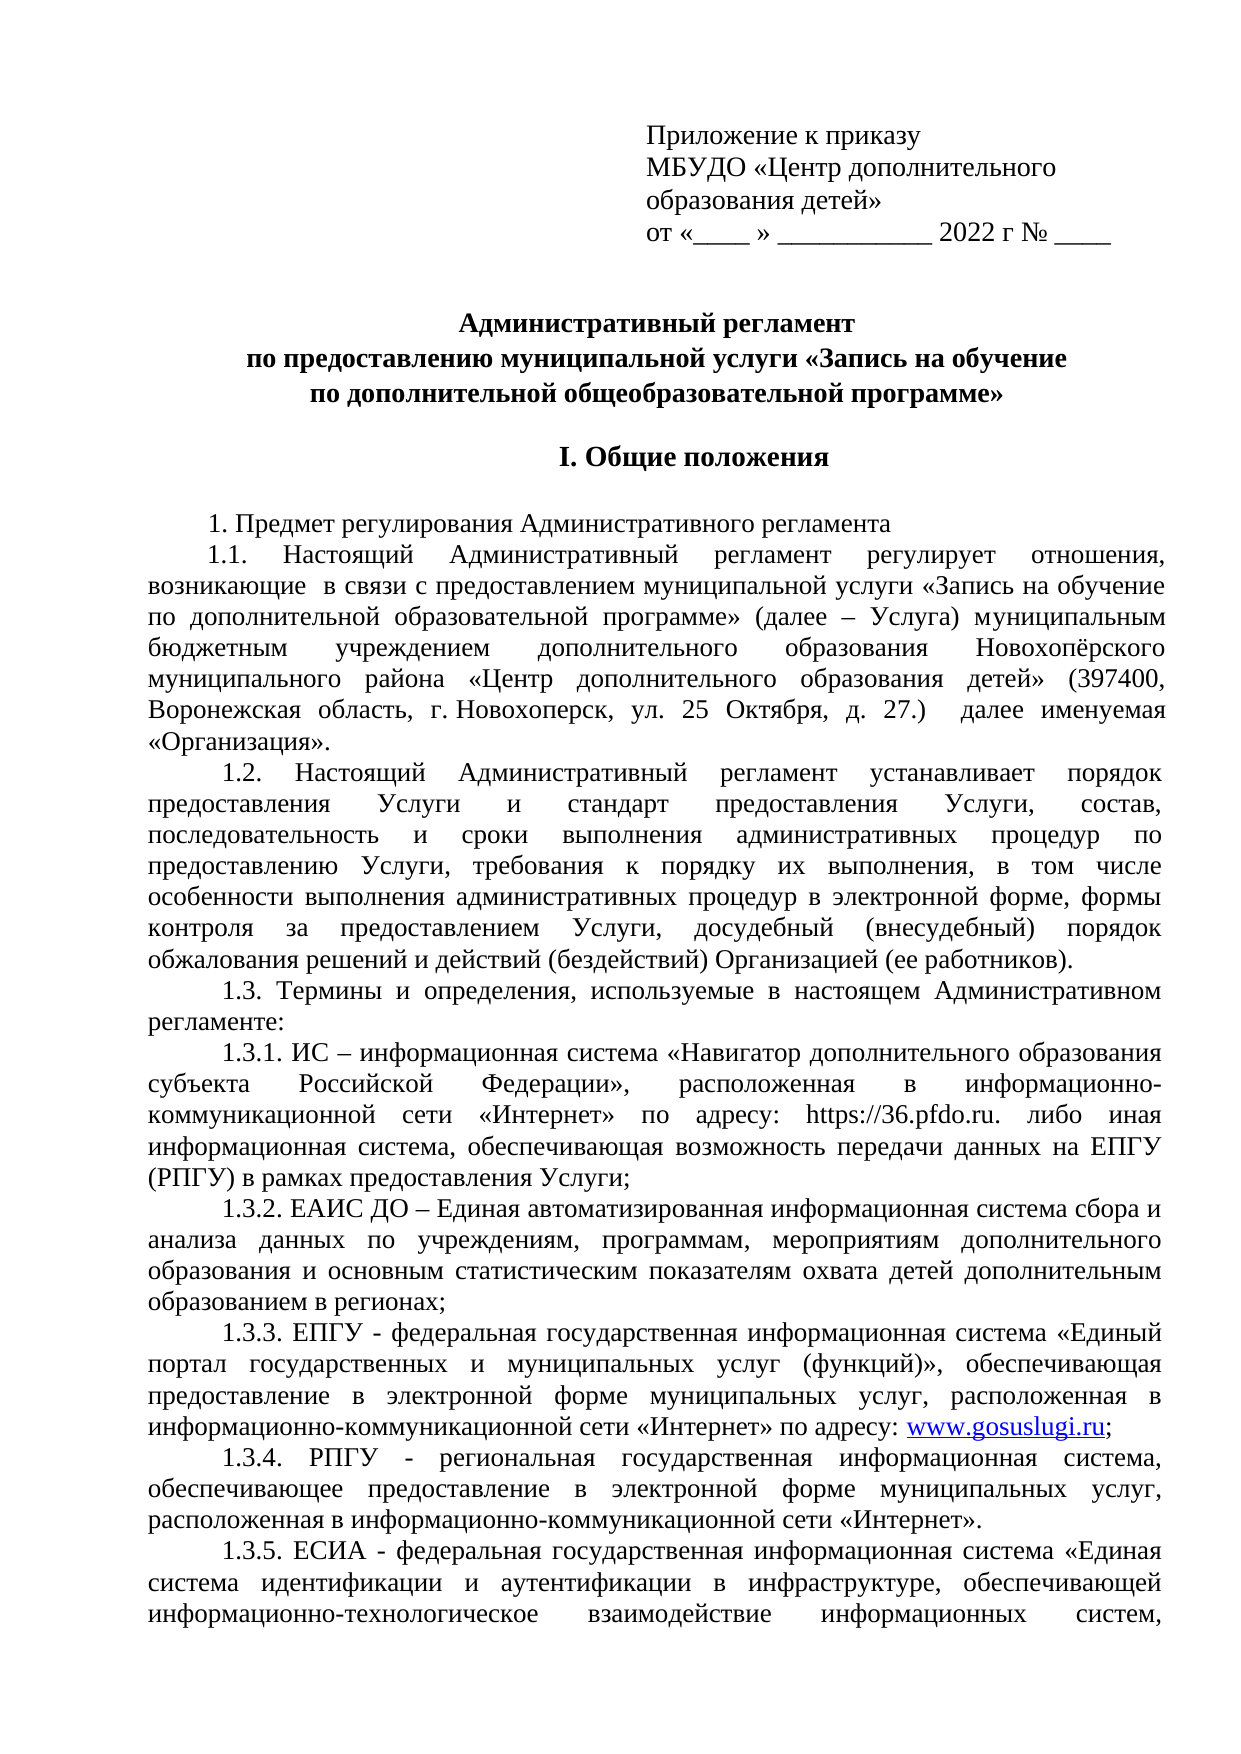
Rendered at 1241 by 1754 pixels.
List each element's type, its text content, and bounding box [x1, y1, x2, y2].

table_header Приложение к приказу МБУДО «Центр дополнительного образования детей» от «____ » ___________ 2022 г № ____ [635, 118, 1166, 280]
text 1.3.2. ЕАИС ДО – Единая автоматизированная информационная система сбора и анализа данных по учреждениям, программам, мероприятиям дополнительного образования и основным статистическим показателям охвата детей дополнительным образованием в регионах; [148, 1192, 1163, 1316]
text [148, 1534, 1163, 1628]
text Административный регламент [148, 306, 1166, 339]
text 1.3.4. РПГУ - региональная государственная информационная система, обеспечивающее предоставление в электронной форме муниципальных услуг, расположенная в информационно-коммуникационной сети «Интернет». [148, 1441, 1163, 1534]
text 1.3.3. ЕПГУ - федеральная государственная информационная система «Единый портал государственных и муниципальных услуг (функций)», обеспечивающая предоставление в электронной форме муниципальных услуг, расположенная в информационно-коммуникационной сети «Интернет» по адресу: www.gosuslugi.ru; [148, 1316, 1163, 1441]
text 1.1. Настоящий Административный регламент регулирует отношения, возникающие в связи с предоставлением муниципальной услуги «Запись на обучение по дополнительной образовательной программе» (далее – Услуга) муниципальным бюджетным учреждением дополнительного образования Новохопёрского муниципального района «Центр дополнительного образования детей» (397400, Воронежская область, г. Новохоперск, ул. 25 Октября, д. 27.) далее именуемая «Организация». [148, 538, 1166, 631]
text 1.3. Термины и определения, используемые в настоящем Административном регламенте: [148, 974, 1163, 1036]
text 1.1. Настоящий Административный регламент регулирует отношения, возникающие в связи с предоставлением муниципальной услуги «Запись на обучение по дополнительной образовательной программе» (далее – Услуга) муниципальным бюджетным учреждением дополнительного образования Новохопёрского муниципального района «Центр дополнительного образования детей» (397400, Воронежская область, г. Новохоперск, ул. 25 Октября, д. 27.) далее именуемая «Организация». [148, 693, 1166, 756]
subtitle I. Общие положения [148, 439, 1166, 473]
subtitle 1. Предмет регулирования Административного регламента [201, 507, 1163, 538]
text 1.3.1. ИС – информационная система «Навигатор дополнительного образования субъекта Российской Федерации», расположенная в информационно-коммуникационной сети «Интернет» по адресу: https://36.pfdo.ru. либо иная информационная система, обеспечивающая возможность передачи данных на ЕПГУ (РПГУ) в рамках предоставления Услуги; [148, 1036, 1163, 1192]
text 1.2. Настоящий Административный регламент устанавливает порядок предоставления Услуги и стандарт предоставления Услуги, состав, последовательность и сроки выполнения административных процедур по предоставлению Услуги, требования к порядку их выполнения, в том числе особенности выполнения административных процедур в электронной форме, формы контроля за предоставлением Услуги, досудебный (внесудебный) порядок обжалования решений и действий (бездействий) Организацией (ее работников). [148, 756, 1163, 974]
text по предоставлению муниципальной услуги «Запись на обучение [148, 341, 1166, 374]
text по дополнительной общеобразовательной программе» [148, 376, 1166, 409]
